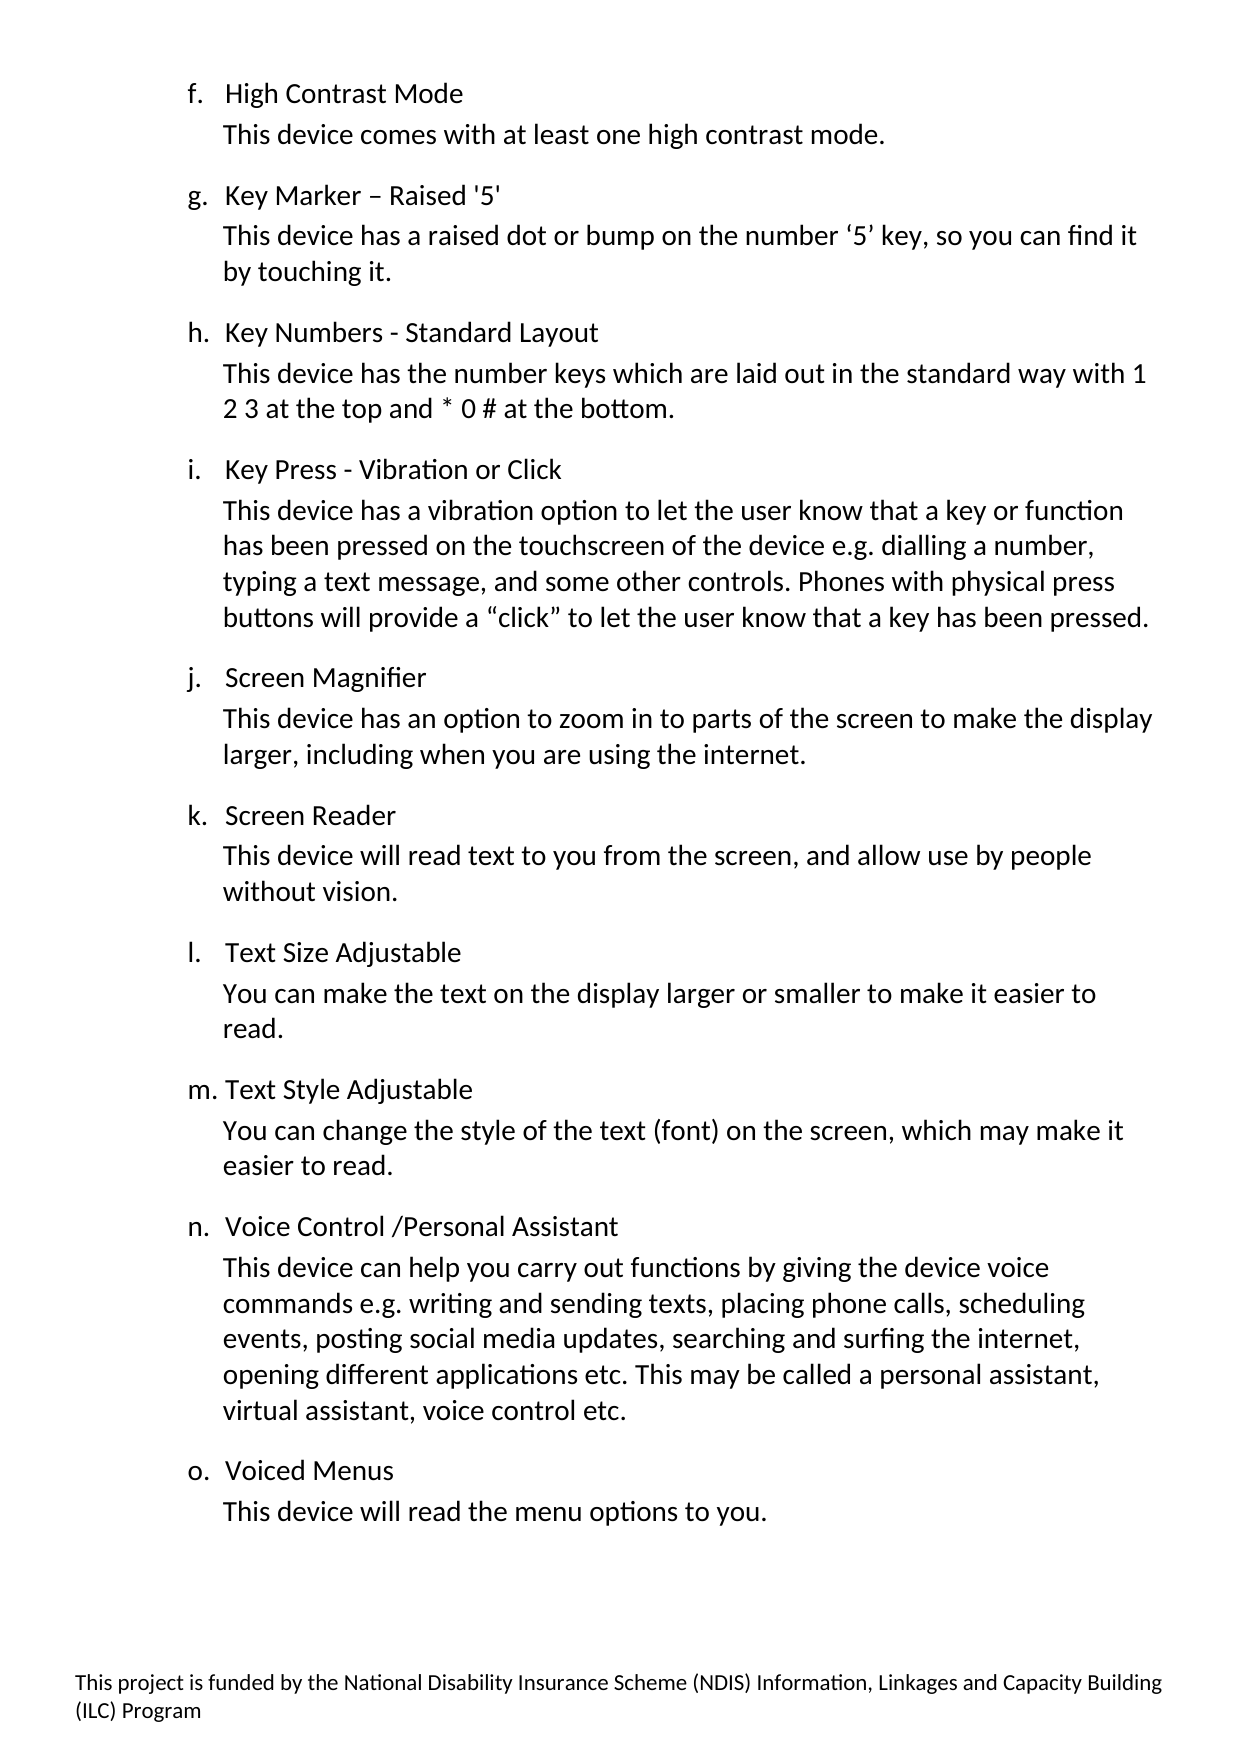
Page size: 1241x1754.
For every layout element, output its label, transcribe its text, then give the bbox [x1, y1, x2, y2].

text This device has a vibration option to let the user know that a key or function has been pressed on the touchscreen of the device e.g. dialling a number, typing a text message, and some other controls. Phones with physical press buttons will provide a “click” to let the user know that a key has been pressed. [223, 492, 1165, 634]
text This device will read the menu options to you. [223, 1493, 1165, 1529]
text This device can help you carry out functions by giving the device voice commands e.g. writing and sending texts, placing phone calls, scheduling events, posting social media updates, searching and surfing the internet, opening different applications etc. This may be called a personal assistant, virtual assistant, voice control etc. [223, 1249, 1165, 1427]
subtitle Screen Magnifier [187, 659, 1165, 695]
subtitle Text Size Adjustable [187, 934, 1165, 969]
text You can make the text on the display larger or smaller to make it easier to read. [223, 975, 1165, 1046]
text You can change the style of the text (font) on the screen, which may make it easier to read. [223, 1112, 1165, 1183]
subtitle Screen Reader [187, 797, 1165, 832]
subtitle Key Numbers - Standard Layout [187, 314, 1165, 349]
subtitle Voice Control /Personal Assistant [187, 1208, 1165, 1244]
subtitle Text Style Adjustable [187, 1071, 1165, 1107]
text This device has a raised dot or bump on the number ‘5’ key, so you can find it by touching it. [223, 217, 1165, 289]
subtitle Key Press - Vibration or Click [187, 451, 1165, 487]
subtitle Key Marker – Raised '5' [187, 177, 1165, 212]
subtitle Voiced Menus [187, 1452, 1165, 1488]
text This device comes with at least one high contrast mode. [223, 116, 1165, 152]
subtitle High Contrast Mode [187, 75, 1165, 111]
text This device has an option to zoom in to parts of the screen to make the display larger, including when you are using the internet. [223, 700, 1165, 772]
text This device has the number keys which are laid out in the standard way with 1 2 3 at the top and * 0 # at the bottom. [223, 355, 1165, 426]
text This device will read text to you from the screen, and allow use by people without vision. [223, 837, 1165, 909]
